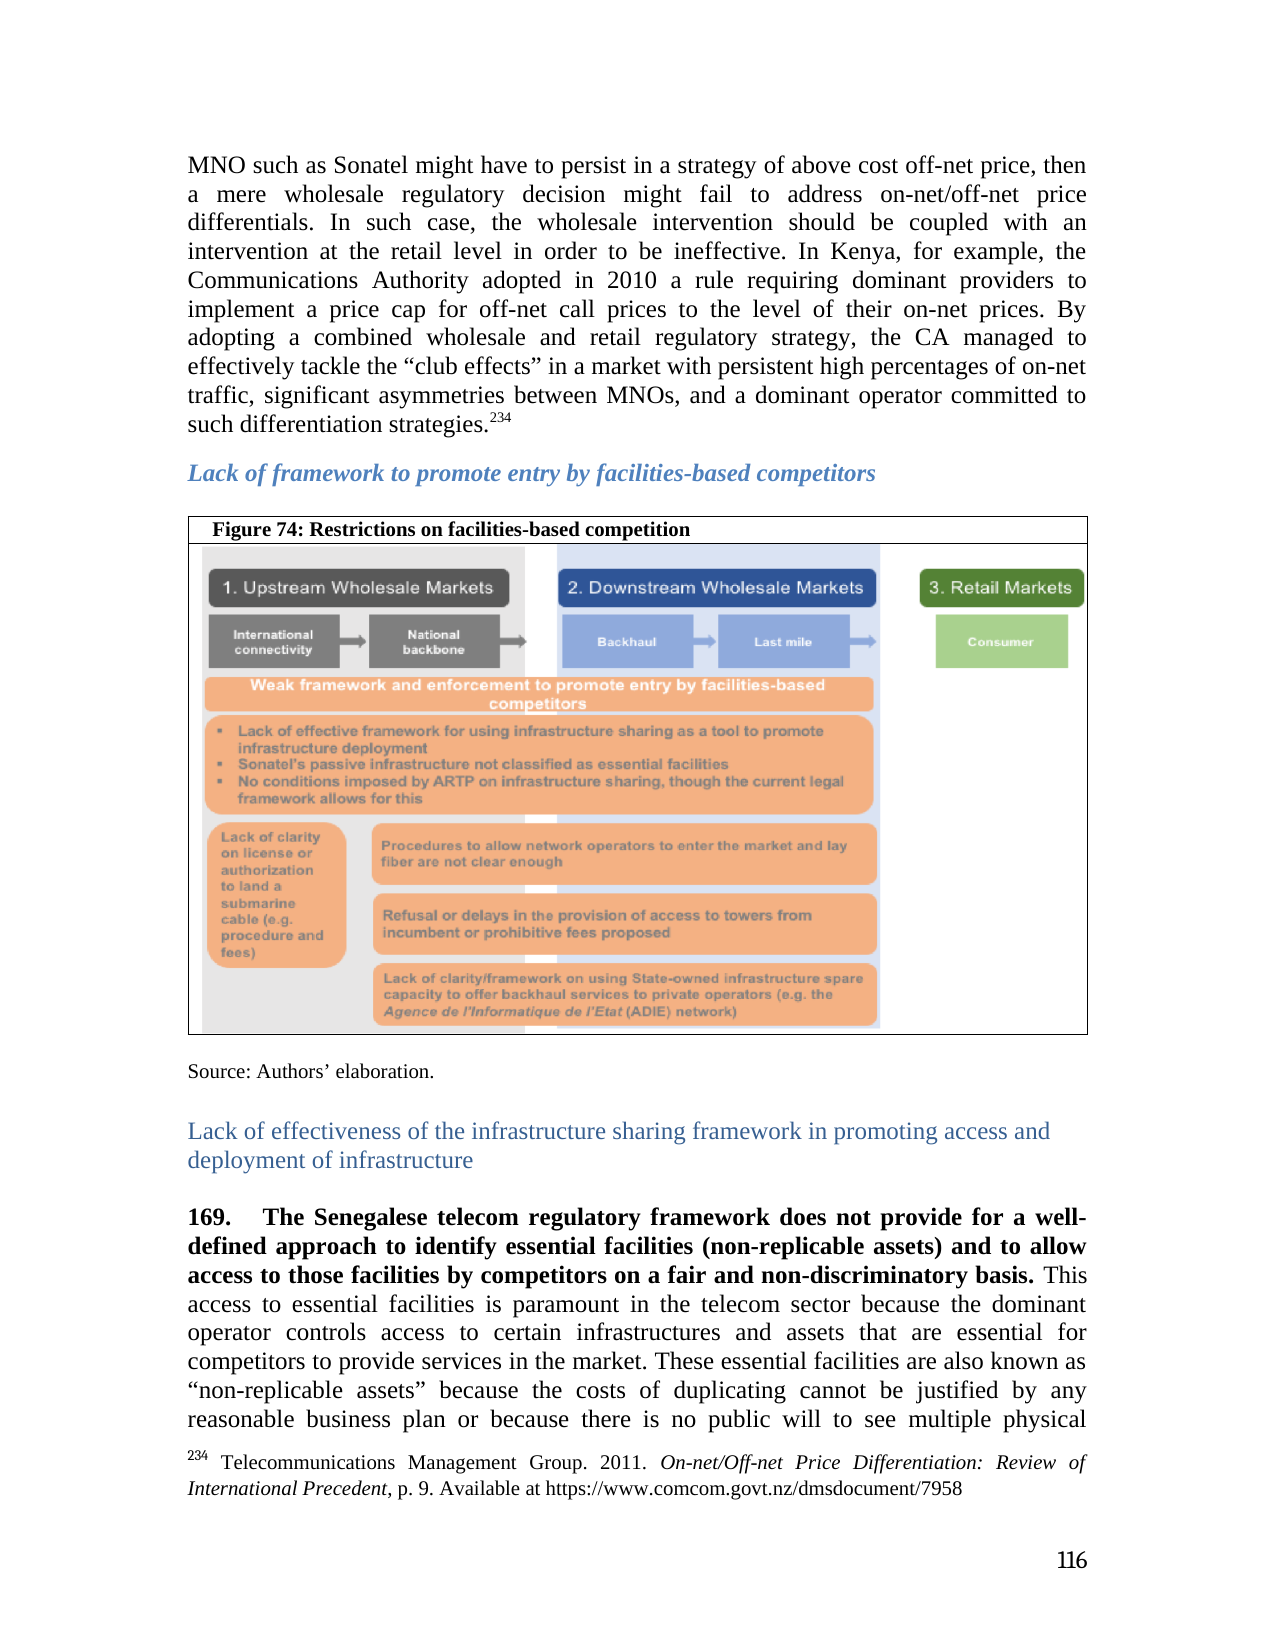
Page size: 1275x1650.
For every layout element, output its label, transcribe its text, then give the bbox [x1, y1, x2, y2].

picture [199, 544, 1087, 1034]
text Source: Authors’ elaboration. [187, 1059, 1087, 1083]
subtitle Lack of effectiveness of the infrastructure sharing framework in promoting access and deployment of infrastructure [187, 1116, 1087, 1174]
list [187, 1202, 1087, 1432]
table_cell [189, 544, 199, 1034]
subtitle Lack of framework to promote entry by facilities-based competitors [187, 458, 1087, 487]
table_header [189, 517, 1087, 543]
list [187, 150, 1087, 437]
